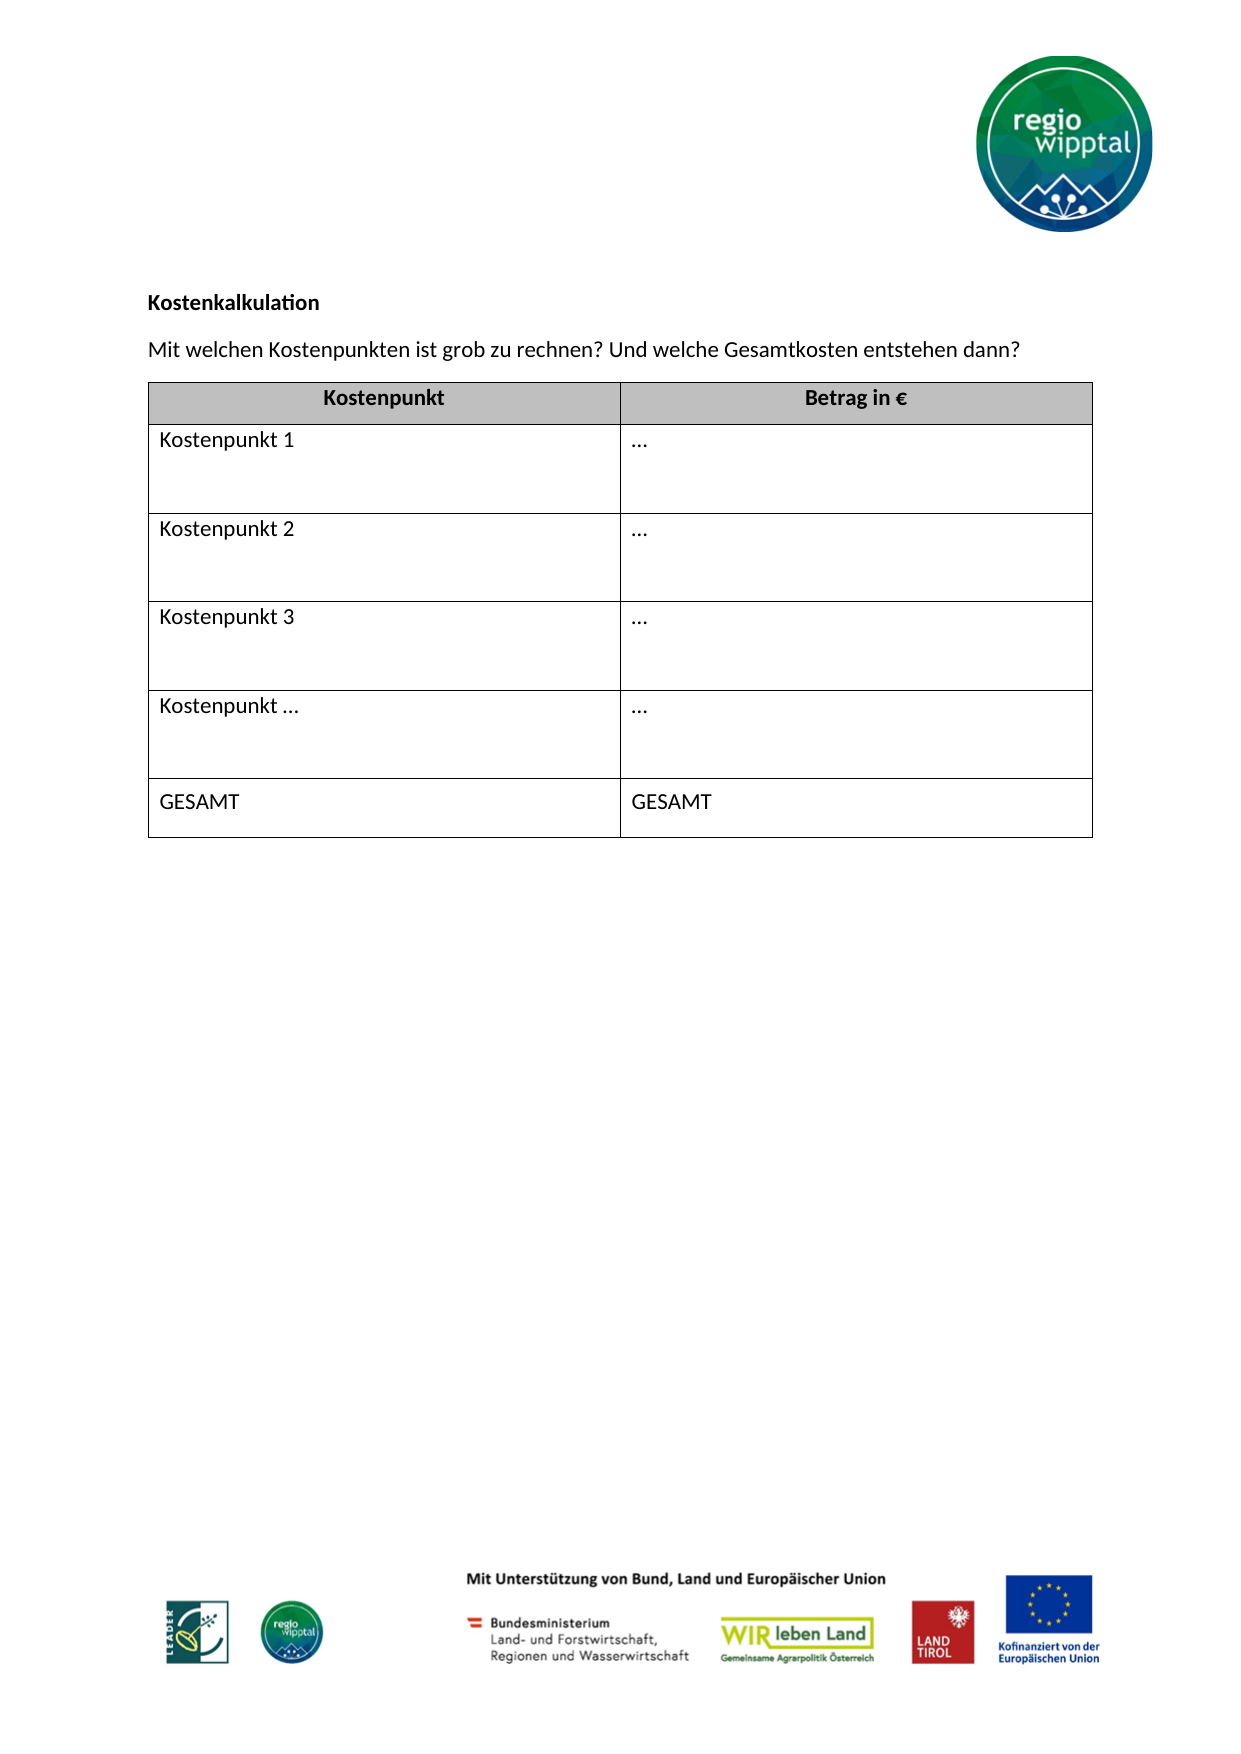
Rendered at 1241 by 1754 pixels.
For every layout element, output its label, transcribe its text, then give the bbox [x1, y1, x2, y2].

text Mit welchen Kostenpunkten ist grob zu rechnen? Und welche Gesamtkosten entstehen dann? [148, 335, 1093, 363]
picture [147, 1550, 1124, 1681]
table_header Betrag in € [621, 383, 1092, 424]
text Kostenkalkulation [148, 288, 1093, 316]
table_cell … [621, 602, 1092, 690]
table_cell … [621, 514, 1092, 601]
table_cell GESAMT [149, 779, 620, 837]
table_header Kostenpunkt [149, 383, 620, 424]
table_cell Kostenpunkt 3 [149, 602, 620, 690]
table_cell … [621, 425, 1092, 513]
table_cell Kostenpunkt … [149, 691, 620, 778]
table_cell Kostenpunkt 2 [149, 514, 620, 601]
table_cell … [621, 691, 1092, 778]
table_cell Kostenpunkt 1 [149, 425, 620, 513]
table_cell GESAMT [621, 779, 1092, 837]
picture [976, 56, 1153, 232]
